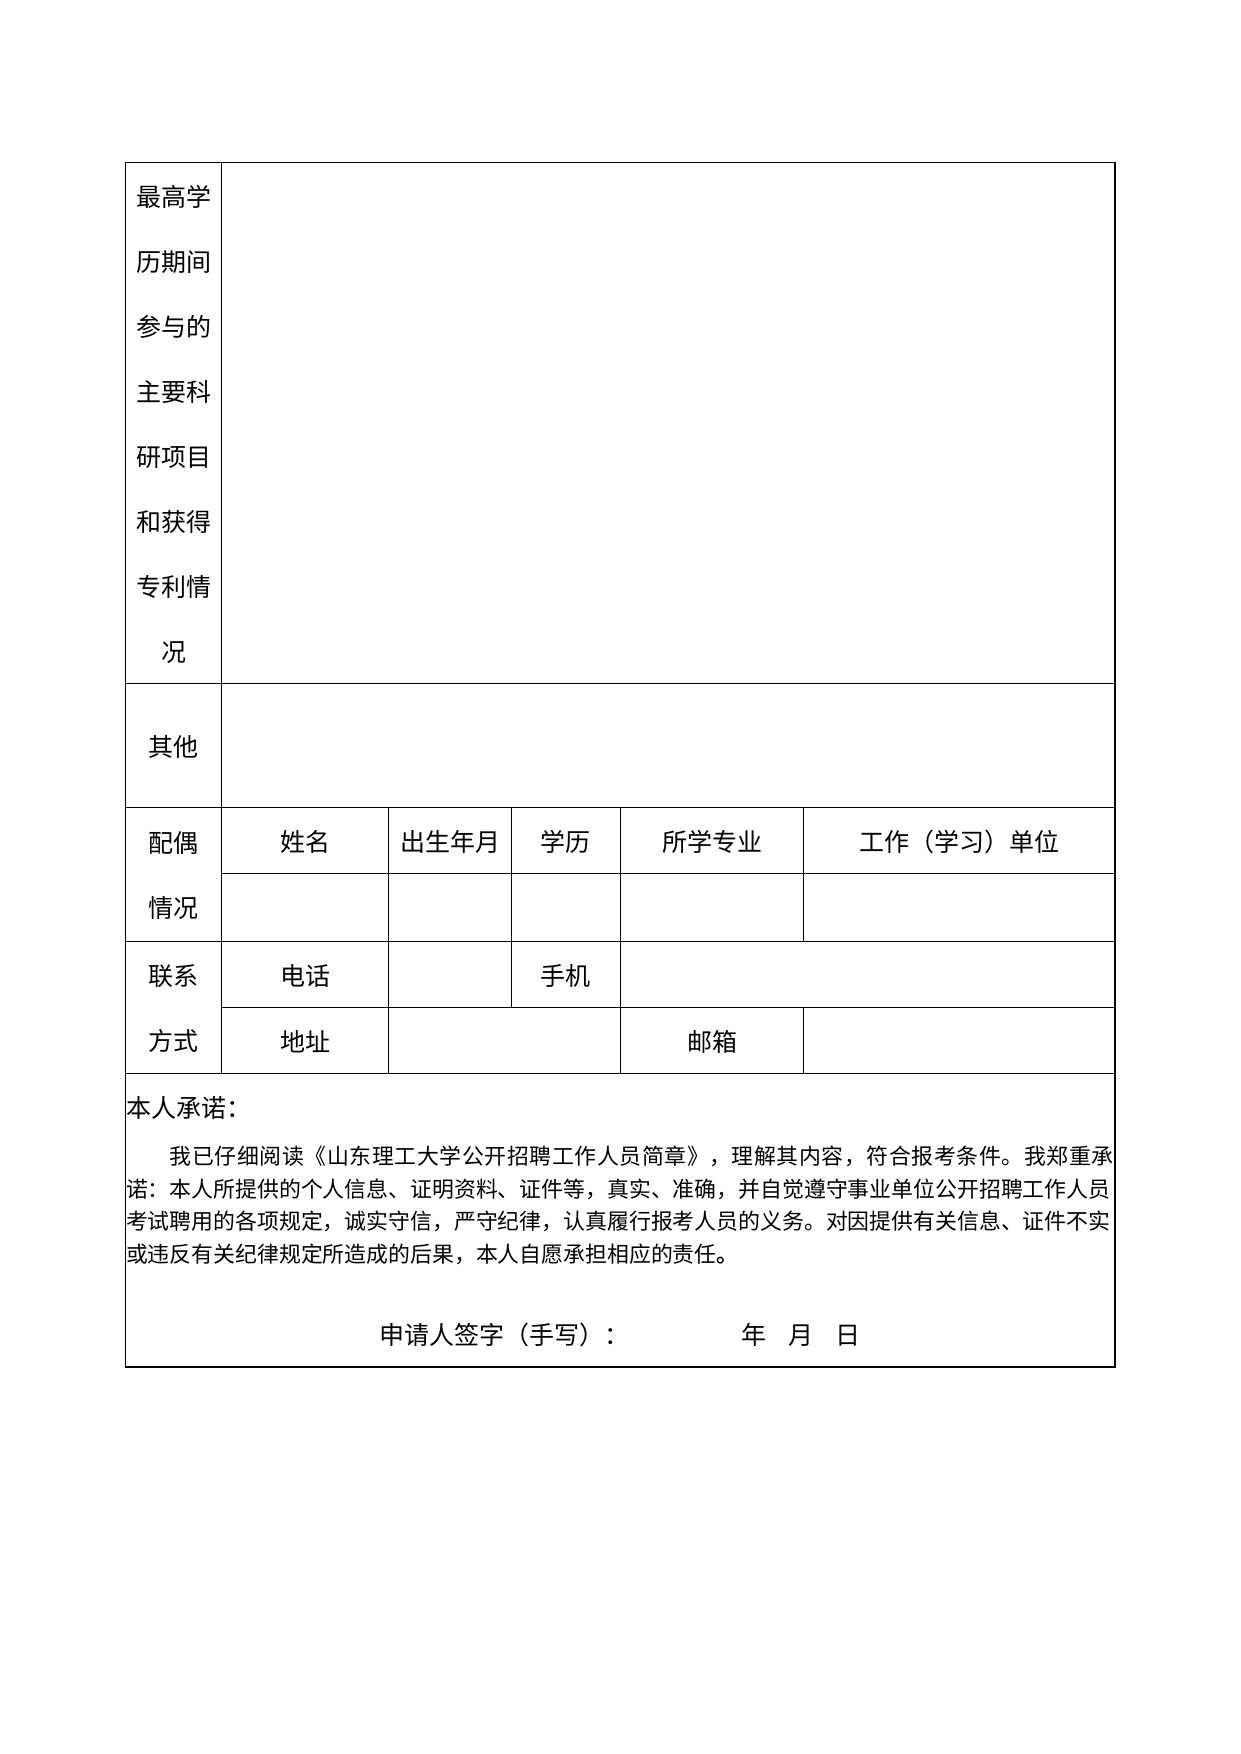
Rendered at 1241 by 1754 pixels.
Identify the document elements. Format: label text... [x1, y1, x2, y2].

table_cell [804, 1008, 1114, 1073]
table_cell 所学专业 [621, 808, 803, 873]
table_cell 本人承诺： 我已仔细阅读《山东理工大学公开招聘工作人员简章》，理解其内容，符合报考条件。我郑重承诺：本人所提供的个人信息、证明资料、证件等，真实、准确，并自觉遵守事业单位公开招聘工作人员考试聘用的各项规定，诚实守信，严守纪律，认真履行报考人员的义务。对因提供有关信息、证件不实或违反有关纪律规定所造成的后果，本人自愿承担相应的责任。 申请人签字（手写）： 年 月 日 [126, 1074, 1114, 1366]
table_cell [804, 874, 1114, 941]
table_cell 手机 [512, 942, 620, 1007]
table_cell [621, 874, 803, 941]
table_cell [389, 1008, 620, 1073]
table_cell [222, 684, 1114, 807]
table_cell 联系 方式 [126, 942, 221, 1073]
table_cell 邮箱 [621, 1008, 803, 1073]
table_cell [389, 942, 511, 1007]
table_cell [222, 874, 388, 941]
table_cell 最高学历期间参与的主要科研项目和获得专利情况 [126, 163, 221, 683]
table_cell [389, 874, 511, 941]
table_cell 出生年月 [389, 808, 511, 873]
table_cell 配偶 情况 [126, 808, 221, 941]
table_cell 学历 [512, 808, 620, 873]
table_cell 姓名 [222, 808, 388, 873]
table_cell [512, 874, 620, 941]
table_cell [222, 163, 1114, 683]
table_cell 地址 [222, 1008, 388, 1073]
table_cell 电话 [222, 942, 388, 1007]
table_cell 其他 [126, 684, 221, 807]
table_cell 工作（学习）单位 [804, 808, 1114, 873]
table_cell [621, 942, 1114, 1007]
